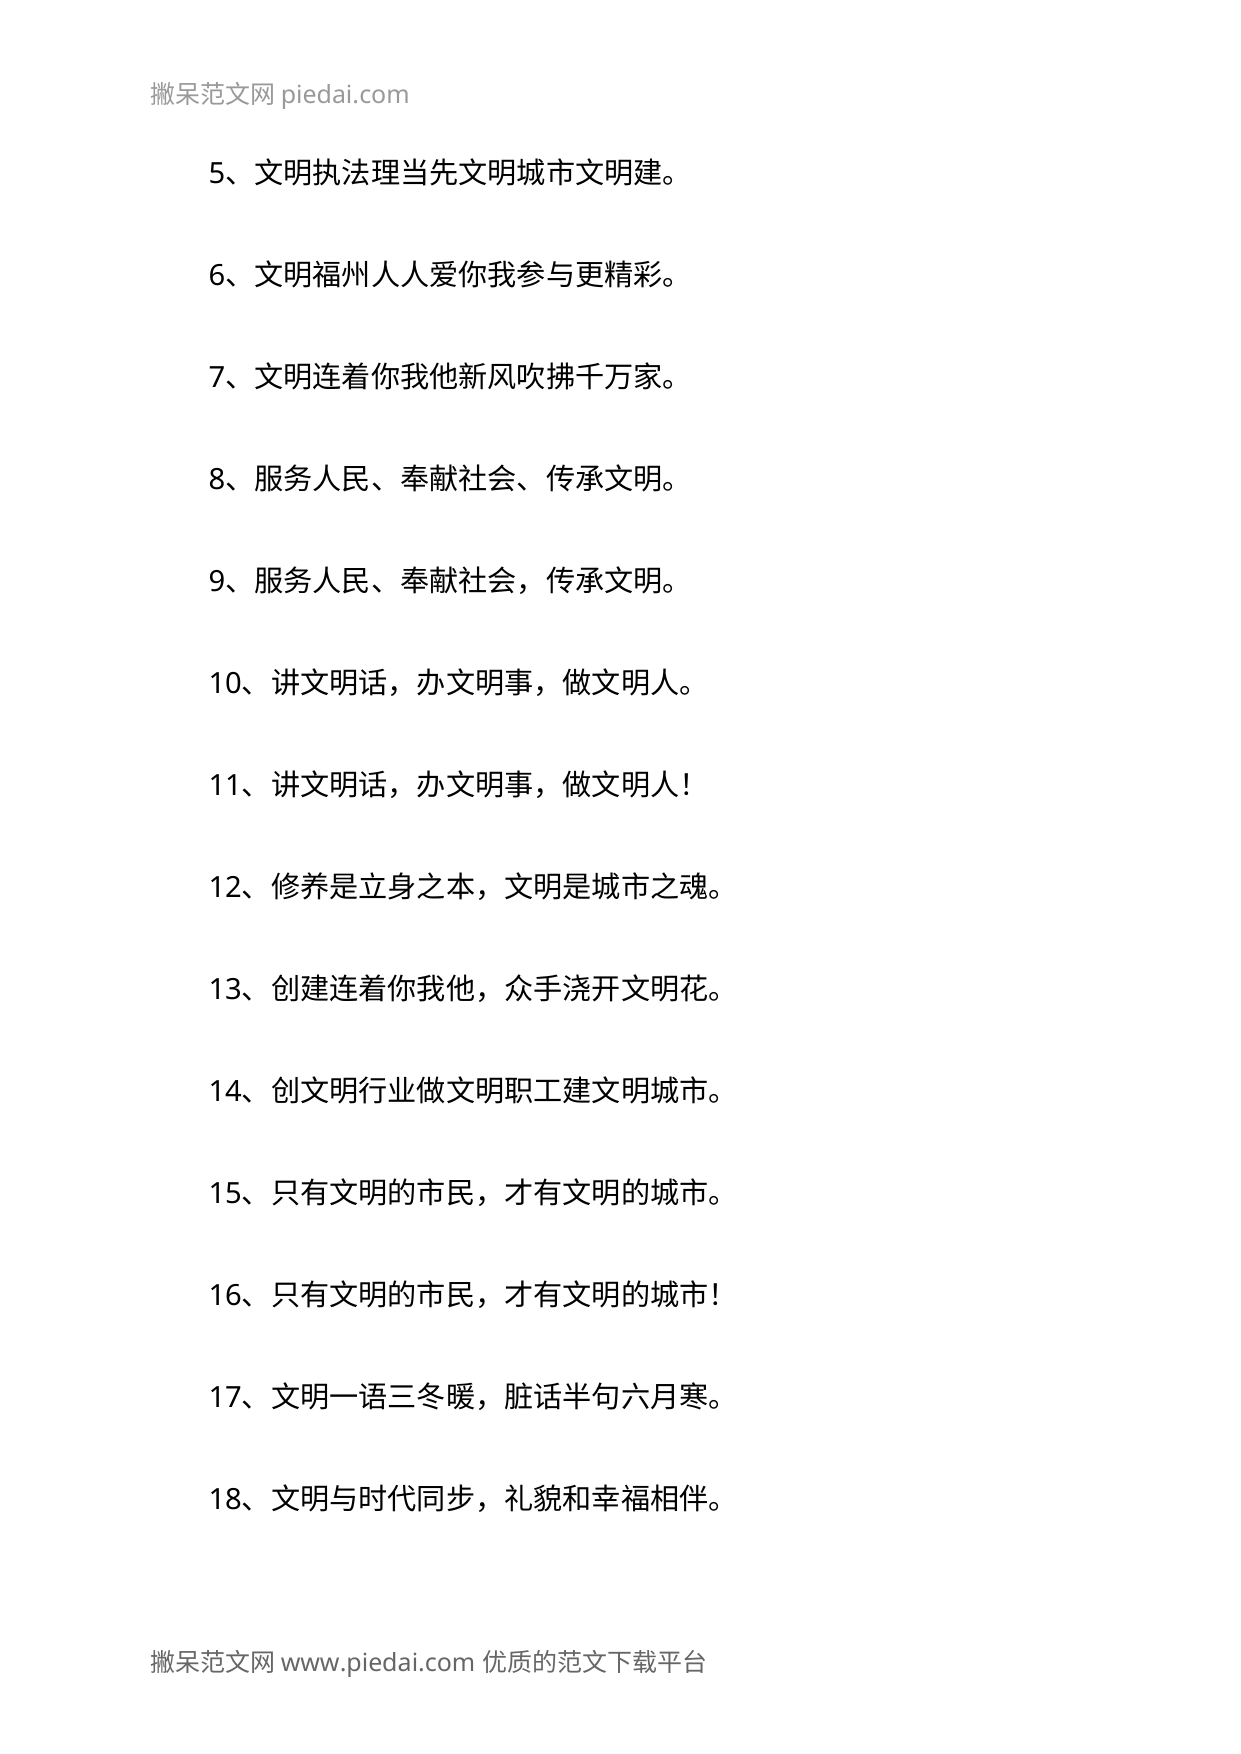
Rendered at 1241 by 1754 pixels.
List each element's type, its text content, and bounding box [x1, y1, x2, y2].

text 9、服务人民、奉献社会，传承文明。 [150, 558, 1090, 600]
text 10、讲文明话，办文明事，做文明人。 [150, 660, 1090, 702]
text 11、讲文明话，办文明事，做文明人！ [150, 762, 1090, 804]
text 14、创文明行业做文明职工建文明城市。 [150, 1068, 1090, 1110]
text 17、文明一语三冬暖，脏话半句六月寒。 [150, 1374, 1090, 1416]
text 7、文明连着你我他新风吹拂千万家。 [150, 354, 1090, 396]
text 18、文明与时代同步，礼貌和幸福相伴。 [150, 1476, 1090, 1518]
text 6、文明福州人人爱你我参与更精彩。 [150, 252, 1090, 294]
text 16、只有文明的市民，才有文明的城市！ [150, 1272, 1090, 1314]
text 12、修养是立身之本，文明是城市之魂。 [150, 864, 1090, 906]
text 15、只有文明的市民，才有文明的城市。 [150, 1170, 1090, 1212]
text 13、创建连着你我他，众手浇开文明花。 [150, 966, 1090, 1008]
text 8、服务人民、奉献社会、传承文明。 [150, 456, 1090, 498]
text 5、文明执法理当先文明城市文明建。 [150, 150, 1090, 192]
